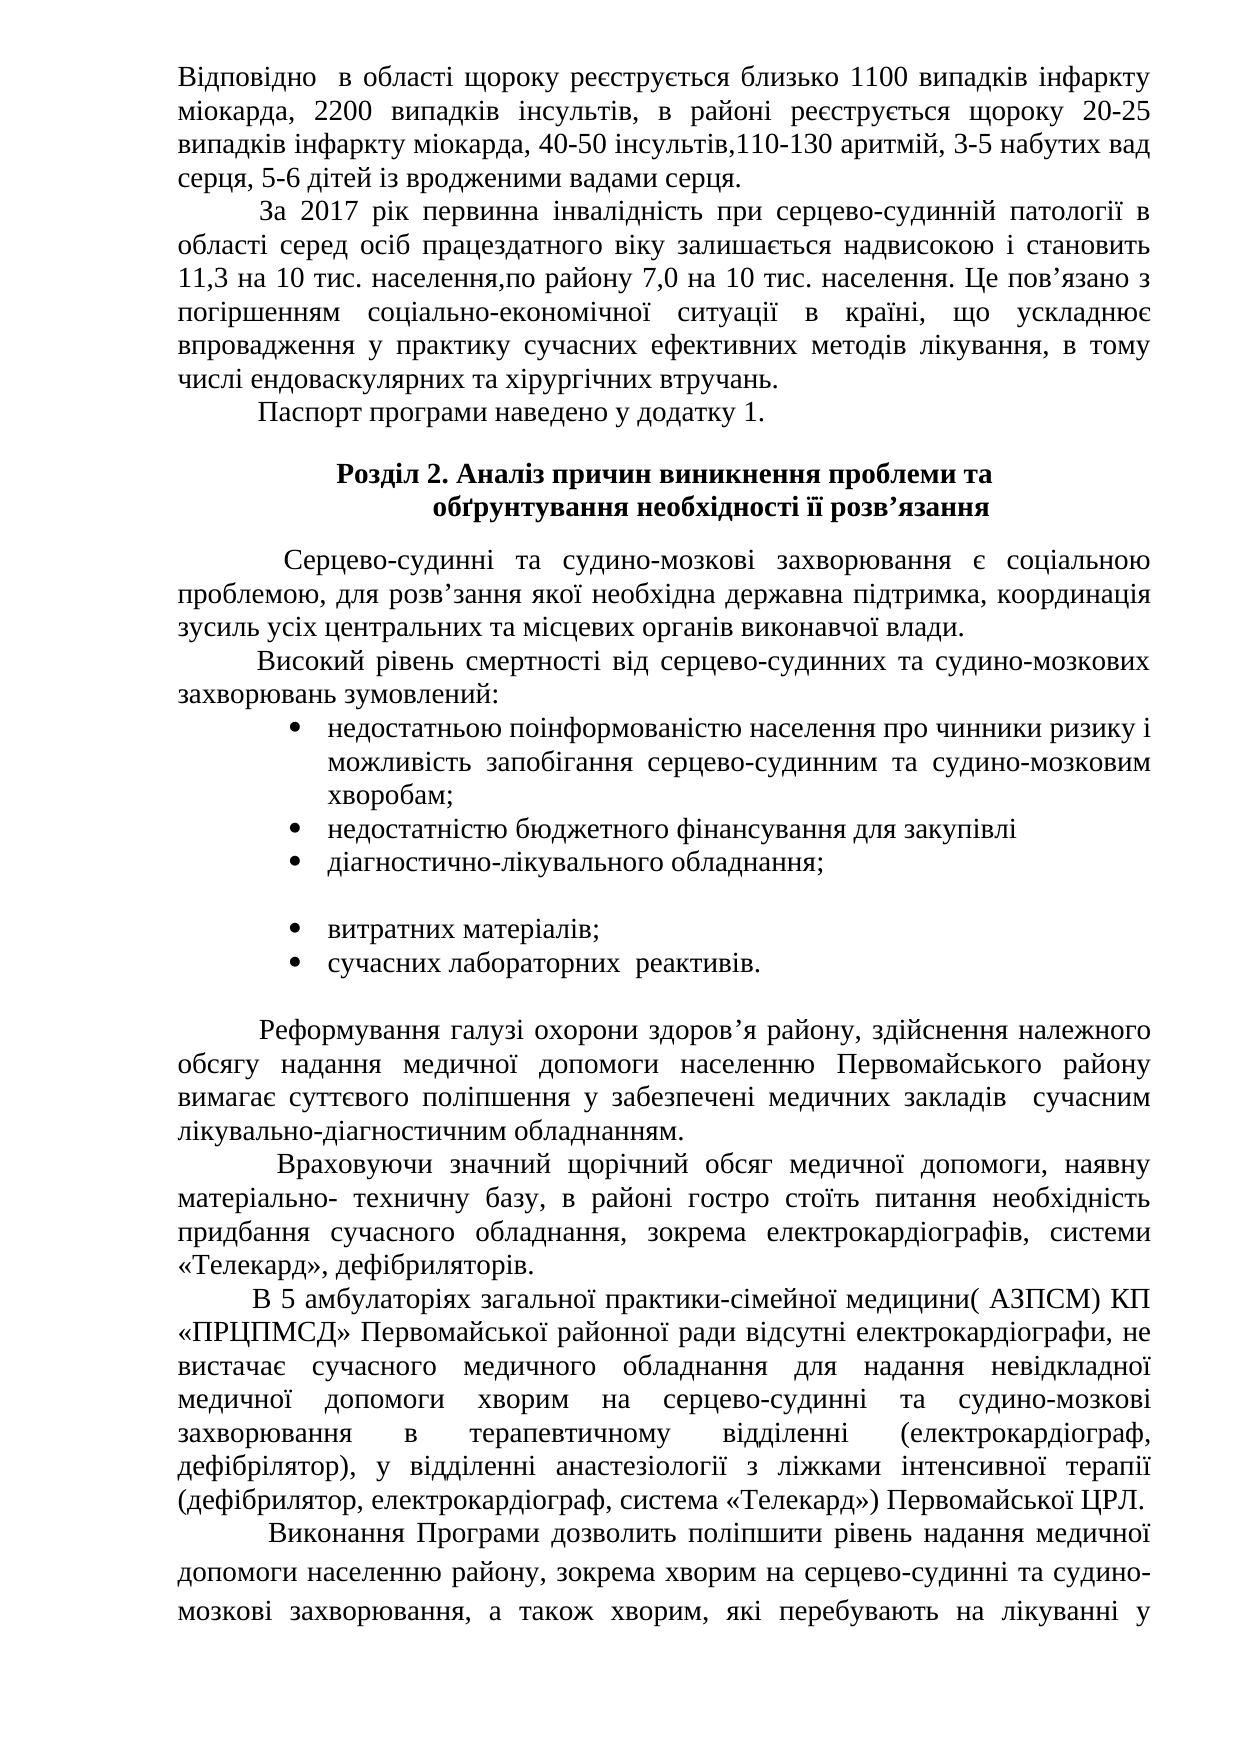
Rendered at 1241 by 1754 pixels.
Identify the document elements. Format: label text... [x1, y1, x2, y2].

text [177, 1516, 1152, 1626]
text Серцево-судинні та судино-мозкові захворювання є соціальною проблемою, для розв’зання якої необхідна державна підтримка, координація зусиль усіх центральних та місцевих органів виконавчої влади. [177, 542, 1152, 643]
text Високий рівень смертності від серцево-судинних та судино-мозкових захворювань зумовлений: [177, 643, 1152, 710]
text Враховуючи значний щорічний обсяг медичної допомоги, наявну матеріально- техничну базу, в районі гостро стоїть питання необхідність придбання сучасного обладнання, зокрема електрокардіографів, системи «Телекард», дефібриляторів. [177, 1147, 1152, 1281]
text В 5 амбулаторіях загальної практики-сімейної медицини( АЗПСМ) КП «ПРЦПМСД» Первомайської районної ради відсутні електрокардіографи, не вистачає сучасного медичного обладнання для надання невідкладної медичної допомоги хворим на серцево-судинні та судино-мозкові захворювання в терапевтичному відділенні (електрокардіограф, дефібрілятор), у відділенні анастезіології з ліжками інтенсивної терапії (дефібрилятор, електрокардіограф, система «Телекард») Первомайської ЦРЛ. [177, 1281, 1152, 1516]
list сучасних лабораторних реактивів. [290, 945, 1152, 979]
list недостатньою поінформованістю населення про чинники ризику і можливість запобігання серцево-судинним та судино-мозковим хворобам; [290, 710, 1152, 811]
text Реформування галузі охорони здоров’я району, здійснення належного обсягу надання медичної допомоги населенню Первомайського району вимагає суттєвого поліпшення у забезпечені медичних закладів сучасним лікувально-діагностичним обладнанням. [177, 1012, 1152, 1147]
list недостатністю бюджетного фінансування для закупівлі [290, 811, 1152, 844]
text Паспорт програми наведено у додатку 1. [177, 394, 1152, 428]
list діагностично-лікувального обладнання; [290, 844, 1152, 878]
text обґрунтування необхідності її розв’язання [177, 489, 1152, 523]
text Відповідно в області щороку реєструється близько 1100 випадків інфаркту міокарда, 2200 випадків інсультів, в районі реєструється щороку 20-25 випадків інфаркту міокарда, 40-50 інсультів,110-130 аритмій, 3-5 набутих вад серця, 5-6 дітей із вродженими вадами серця. [177, 59, 1152, 193]
text За 2017 рік первинна інвалідність при серцево-судинній патології в області серед осіб працездатного віку залишається надвисокою і становить 11,3 на 10 тис. населення,по району 7,0 на 10 тис. населення. Це пов’язано з погіршенням соціально-економічної ситуації в країні, що ускладнює впровадження у практику сучасних ефективних методів лікування, в тому числі ендоваскулярних та хірургічних втручань. [177, 193, 1152, 394]
list витратних матеріалів; [290, 912, 1152, 945]
text Розділ 2. Аналіз причин виникнення проблеми та [177, 456, 1152, 489]
